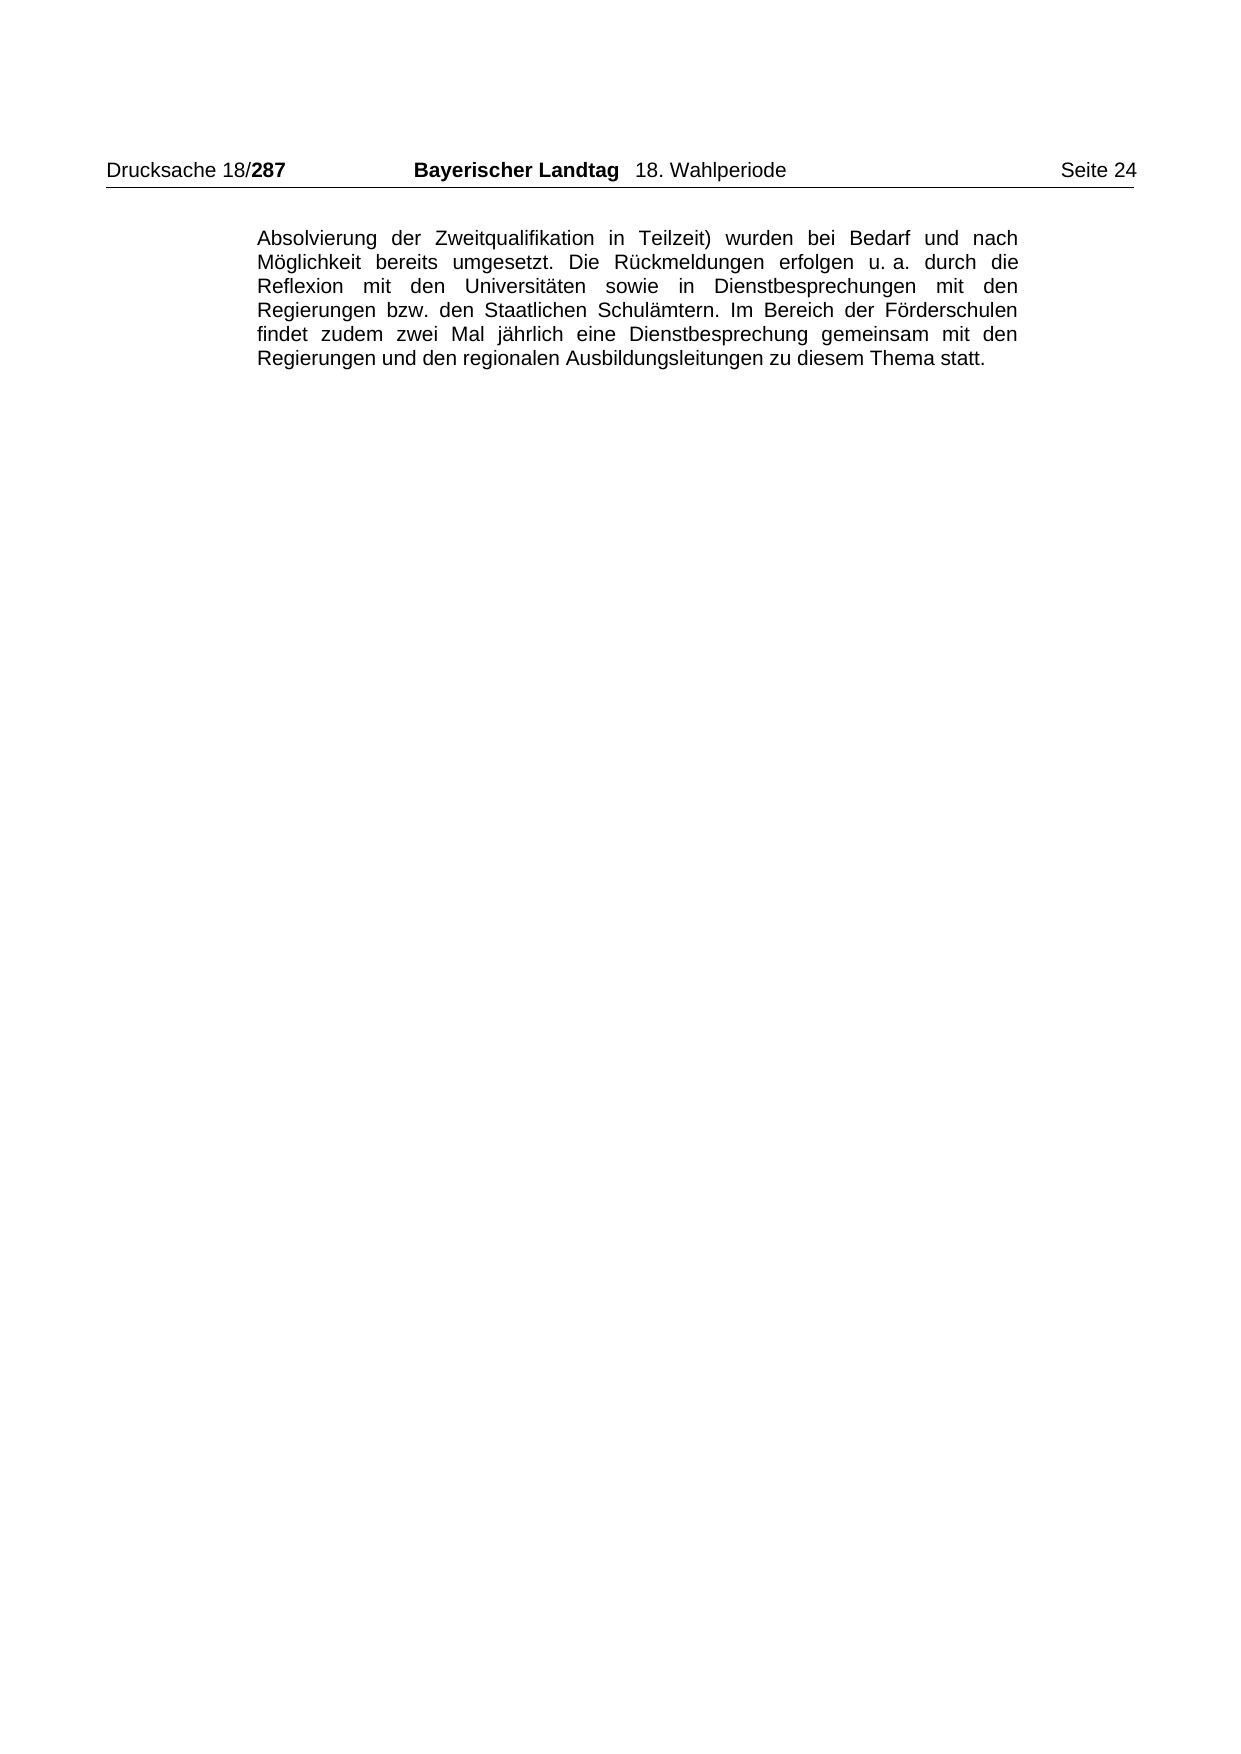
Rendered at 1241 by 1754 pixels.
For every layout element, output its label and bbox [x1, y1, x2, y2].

text [257, 226, 1019, 369]
